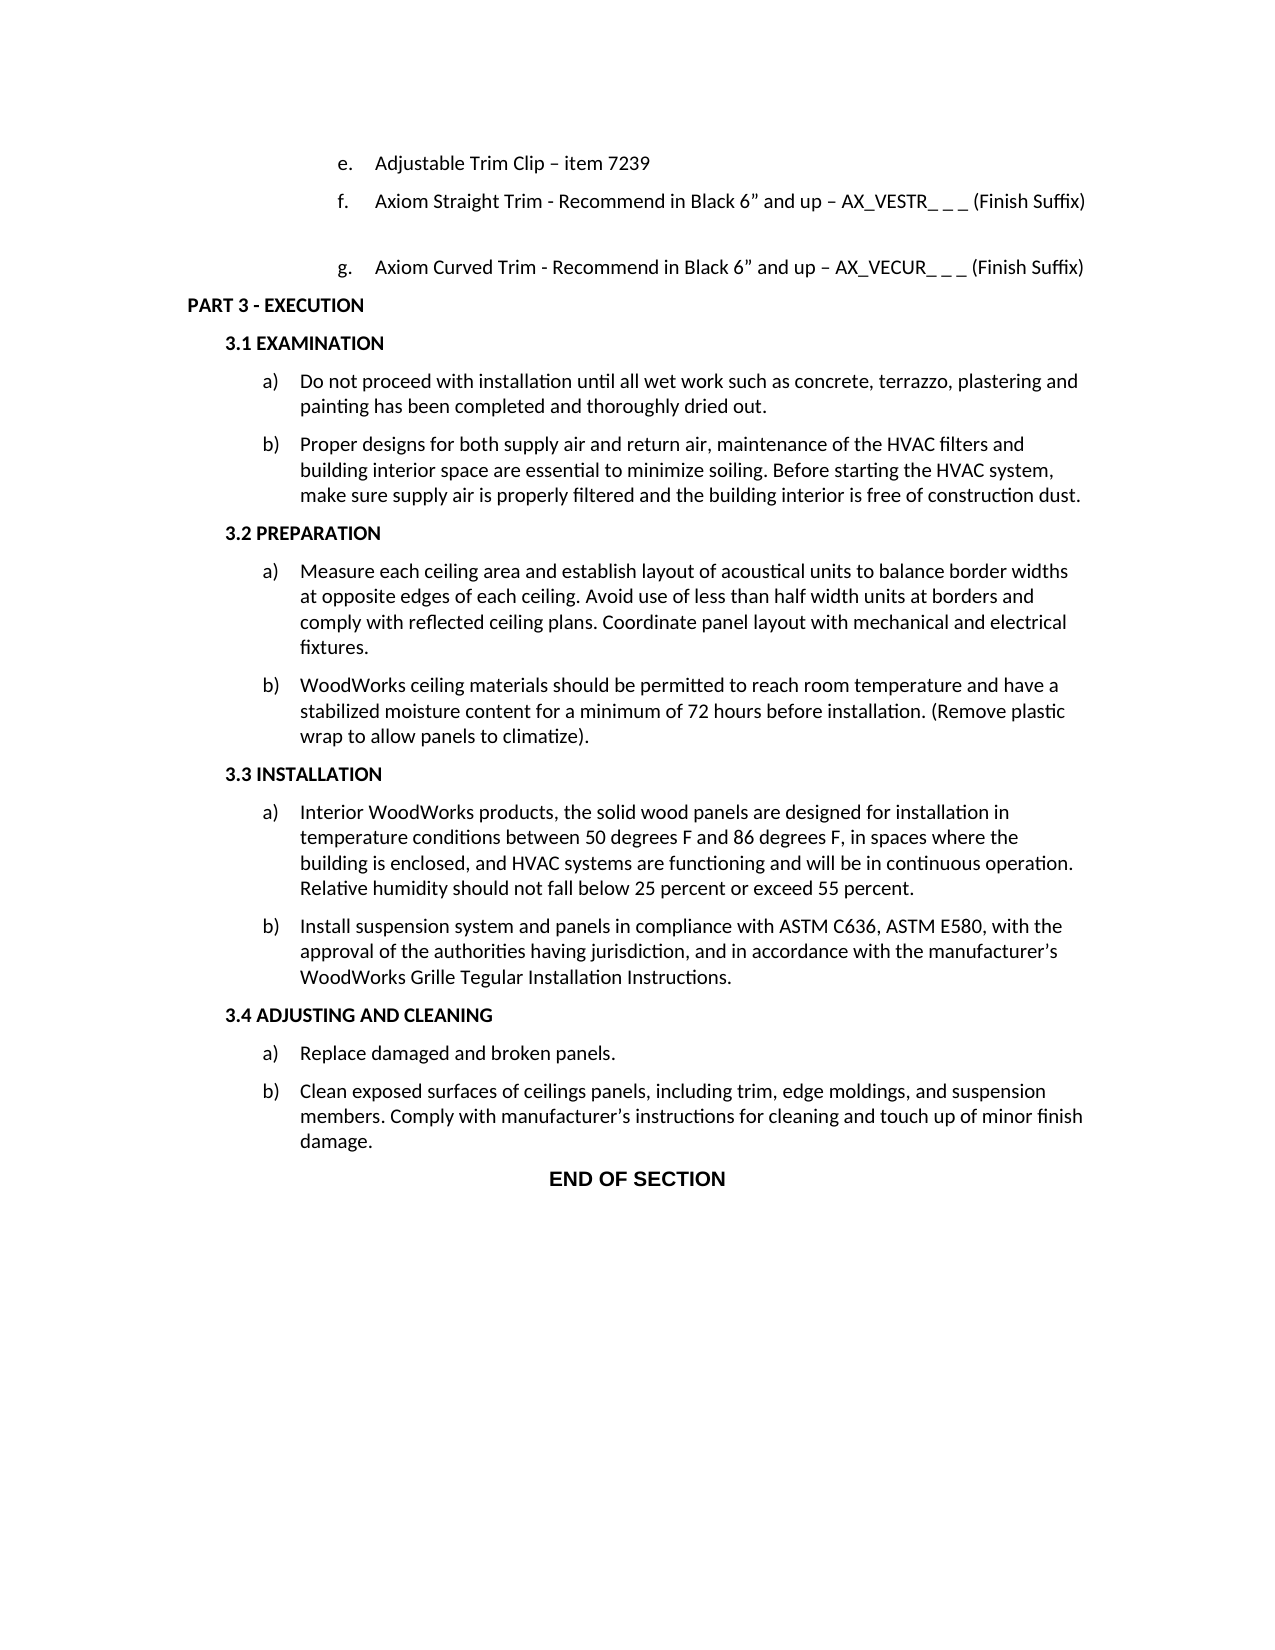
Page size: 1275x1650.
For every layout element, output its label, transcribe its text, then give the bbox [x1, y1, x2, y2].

list Do not proceed with installation until all wet work such as concrete, terrazzo, plastering and painting has been completed and thoroughly dried out. [262, 368, 1087, 419]
list Adjustable Trim Clip – item 7239 [337, 150, 1087, 175]
subtitle END OF SECTION [187, 1167, 1087, 1191]
list Axiom Straight Trim - Recommend in Black 6” and up – AX_VESTR_ _ _ (Finish Suffix) [337, 188, 1087, 242]
list Clean exposed surfaces of ceilings panels, including trim, edge moldings, and suspension members. Comply with manufacturer’s instructions for cleaning and touch up of minor finish damage. [262, 1078, 1087, 1154]
list WoodWorks ceiling materials should be permitted to reach room temperature and have a stabilized moisture content for a minimum of 72 hours before installation. (Remove plastic wrap to allow panels to climatize). [262, 672, 1087, 749]
subtitle 3.2 PREPARATION [187, 520, 1087, 546]
subtitle 3.4 ADJUSTING AND CLEANING [187, 1002, 1087, 1027]
list Install suspension system and panels in compliance with ASTM C636, ASTM E580, with the approval of the authorities having jurisdiction, and in accordance with the manufacturer’s WoodWorks Grille Tegular Installation Instructions. [262, 913, 1087, 989]
subtitle 3.1 EXAMINATION [187, 330, 1087, 356]
list Replace damaged and broken panels. [262, 1040, 1087, 1065]
list Axiom Curved Trim - Recommend in Black 6” and up – AX_VECUR_ _ _ (Finish Suffix) [337, 254, 1087, 280]
subtitle PART 3 - EXECUTION [187, 292, 1087, 318]
list Interior WoodWorks products, the solid wood panels are designed for installation in temperature conditions between 50 degrees F and 86 degrees F, in spaces where the building is enclosed, and HVAC systems are functioning and will be in continuous operation. Relative humidity should not fall below 25 percent or exceed 55 percent. [262, 799, 1087, 901]
list Measure each ceiling area and establish layout of acoustical units to balance border widths at opposite edges of each ceiling. Avoid use of less than half width units at borders and comply with reflected ceiling plans. Coordinate panel layout with mechanical and electrical fixtures. [262, 558, 1087, 660]
list Proper designs for both supply air and return air, maintenance of the HVAC filters and building interior space are essential to minimize soiling. Before starting the HVAC system, make sure supply air is properly filtered and the building interior is free of construction dust. [262, 432, 1087, 508]
subtitle 3.3 INSTALLATION [187, 761, 1087, 787]
